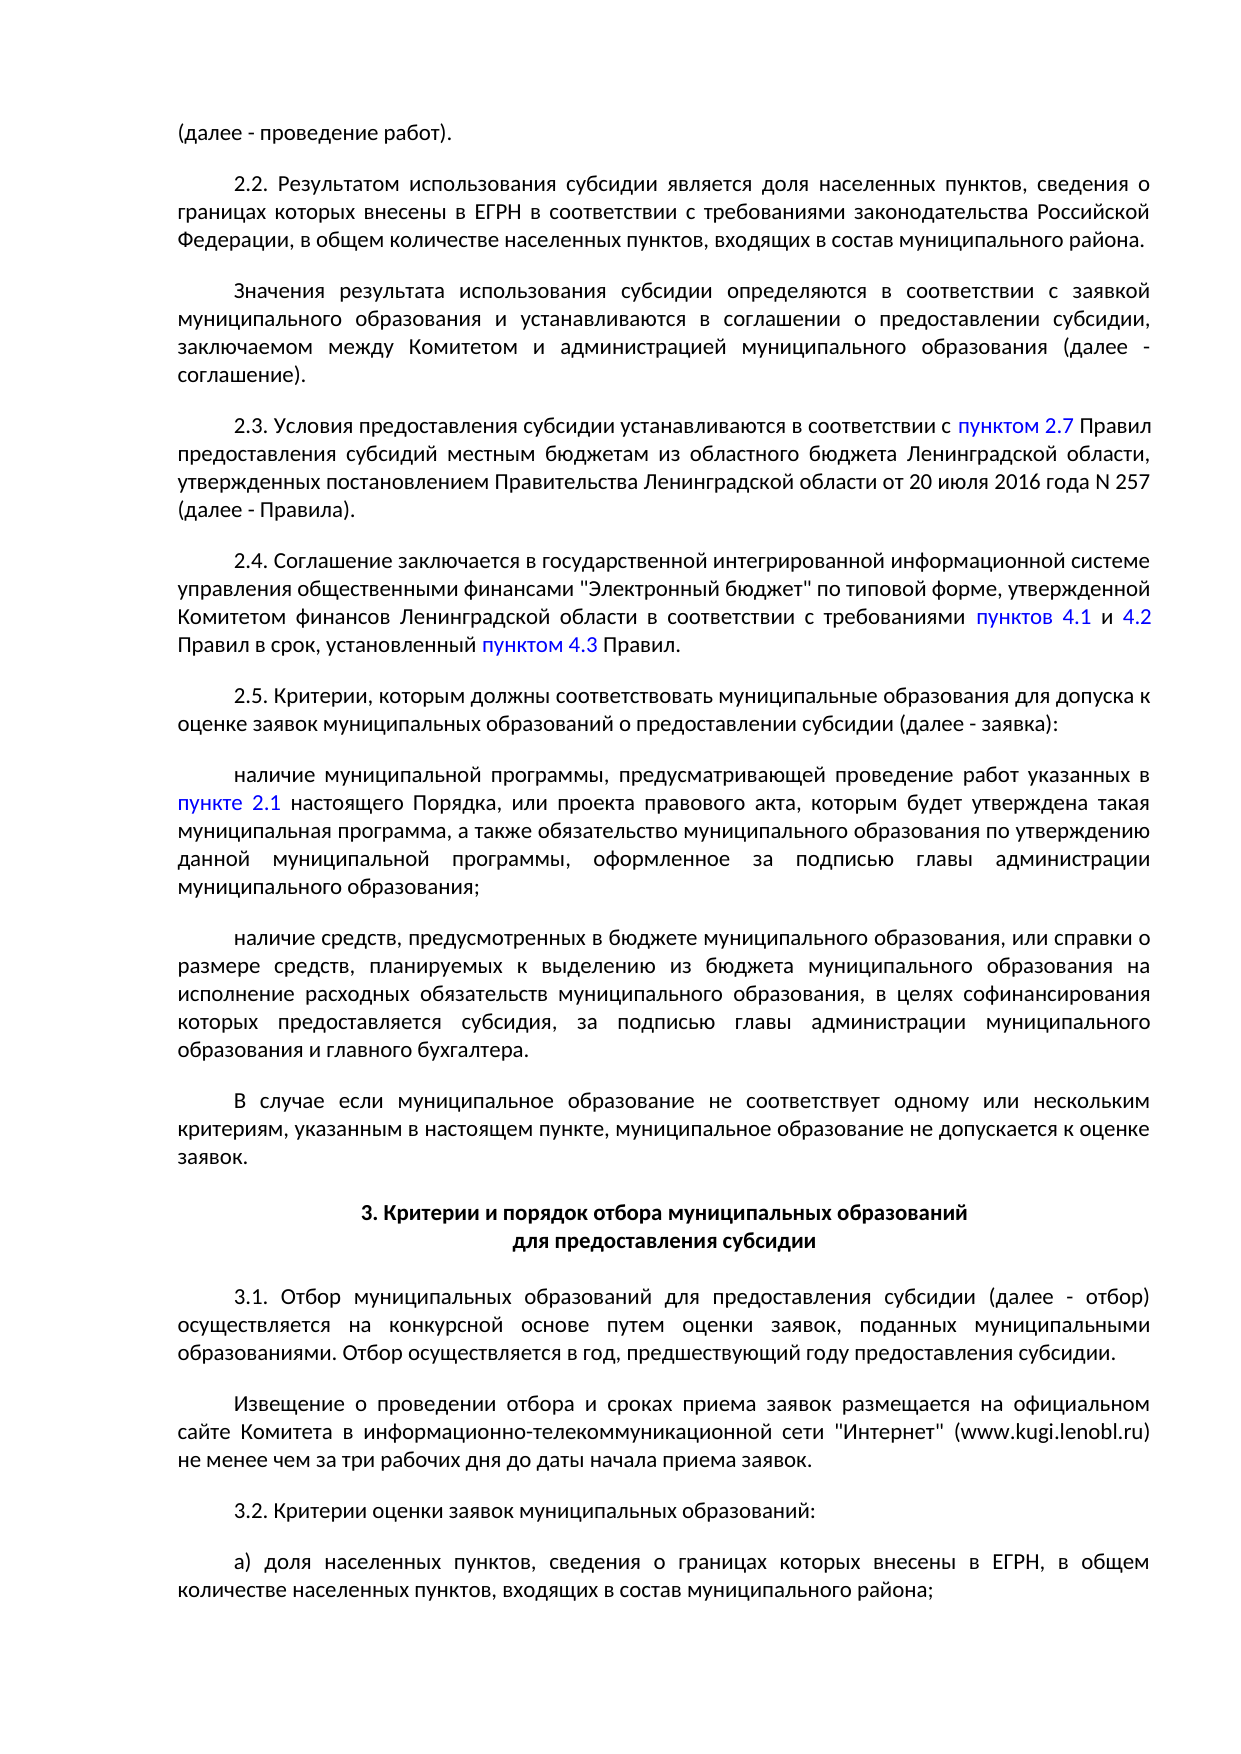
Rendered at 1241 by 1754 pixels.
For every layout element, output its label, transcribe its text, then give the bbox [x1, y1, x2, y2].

text наличие средств, предусмотренных в бюджете муниципального образования, или справки о размере средств, планируемых к выделению из бюджета муниципального образования на исполнение расходных обязательств муниципального образования, в целях софинансирования которых предоставляется субсидия, за подписью главы администрации муниципального образования и главного бухгалтера. [177, 923, 1152, 1063]
text 3.1. Отбор муниципальных образований для предоставления субсидии (далее - отбор) осуществляется на конкурсной основе путем оценки заявок, поданных муниципальными образованиями. Отбор осуществляется в год, предшествующий году предоставления субсидии. [177, 1282, 1152, 1366]
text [177, 118, 1152, 146]
text а) доля населенных пунктов, сведения о границах которых внесены в ЕГРН, в общем количестве населенных пунктов, входящих в состав муниципального района; [177, 1547, 1152, 1603]
title 3. Критерии и порядок отбора муниципальных образований [177, 1198, 1152, 1226]
title для предоставления субсидии [177, 1226, 1152, 1254]
text 3.2. Критерии оценки заявок муниципальных образований: [177, 1496, 1152, 1524]
text 2.5. Критерии, которым должны соответствовать муниципальные образования для допуска к оценке заявок муниципальных образований о предоставлении субсидии (далее - заявка): [177, 681, 1152, 737]
text Извещение о проведении отбора и сроках приема заявок размещается на официальном сайте Комитета в информационно-телекоммуникационной сети "Интернет" (www.kugi.lenobl.ru) не менее чем за три рабочих дня до даты начала приема заявок. [177, 1389, 1152, 1473]
text 2.4. Соглашение заключается в государственной интегрированной информационной системе управления общественными финансами "Электронный бюджет" по типовой форме, утвержденной Комитетом финансов Ленинградской области в соответствии с требованиями пунктов 4.1 и 4.2 Правил в срок, установленный пунктом 4.3 Правил. [177, 546, 1152, 658]
text В случае если муниципальное образование не соответствует одному или нескольким критериям, указанным в настоящем пункте, муниципальное образование не допускается к оценке заявок. [177, 1086, 1152, 1170]
text 2.3. Условия предоставления субсидии устанавливаются в соответствии с пунктом 2.7 Правил предоставления субсидий местным бюджетам из областного бюджета Ленинградской области, утвержденных постановлением Правительства Ленинградской области от 20 июля 2016 года N 257 (далее - Правила). [177, 411, 1152, 523]
text 2.2. Результатом использования субсидии является доля населенных пунктов, сведения о границах которых внесены в ЕГРН в соответствии с требованиями законодательства Российской Федерации, в общем количестве населенных пунктов, входящих в состав муниципального района. [177, 169, 1152, 253]
text наличие муниципальной программы, предусматривающей проведение работ указанных в пункте 2.1 настоящего Порядка, или проекта правового акта, которым будет утверждена такая муниципальная программа, а также обязательство муниципального образования по утверждению данной муниципальной программы, оформленное за подписью главы администрации муниципального образования; [177, 760, 1152, 900]
text Значения результата использования субсидии определяются в соответствии с заявкой муниципального образования и устанавливаются в соглашении о предоставлении субсидии, заключаемом между Комитетом и администрацией муниципального образования (далее - соглашение). [177, 276, 1152, 388]
